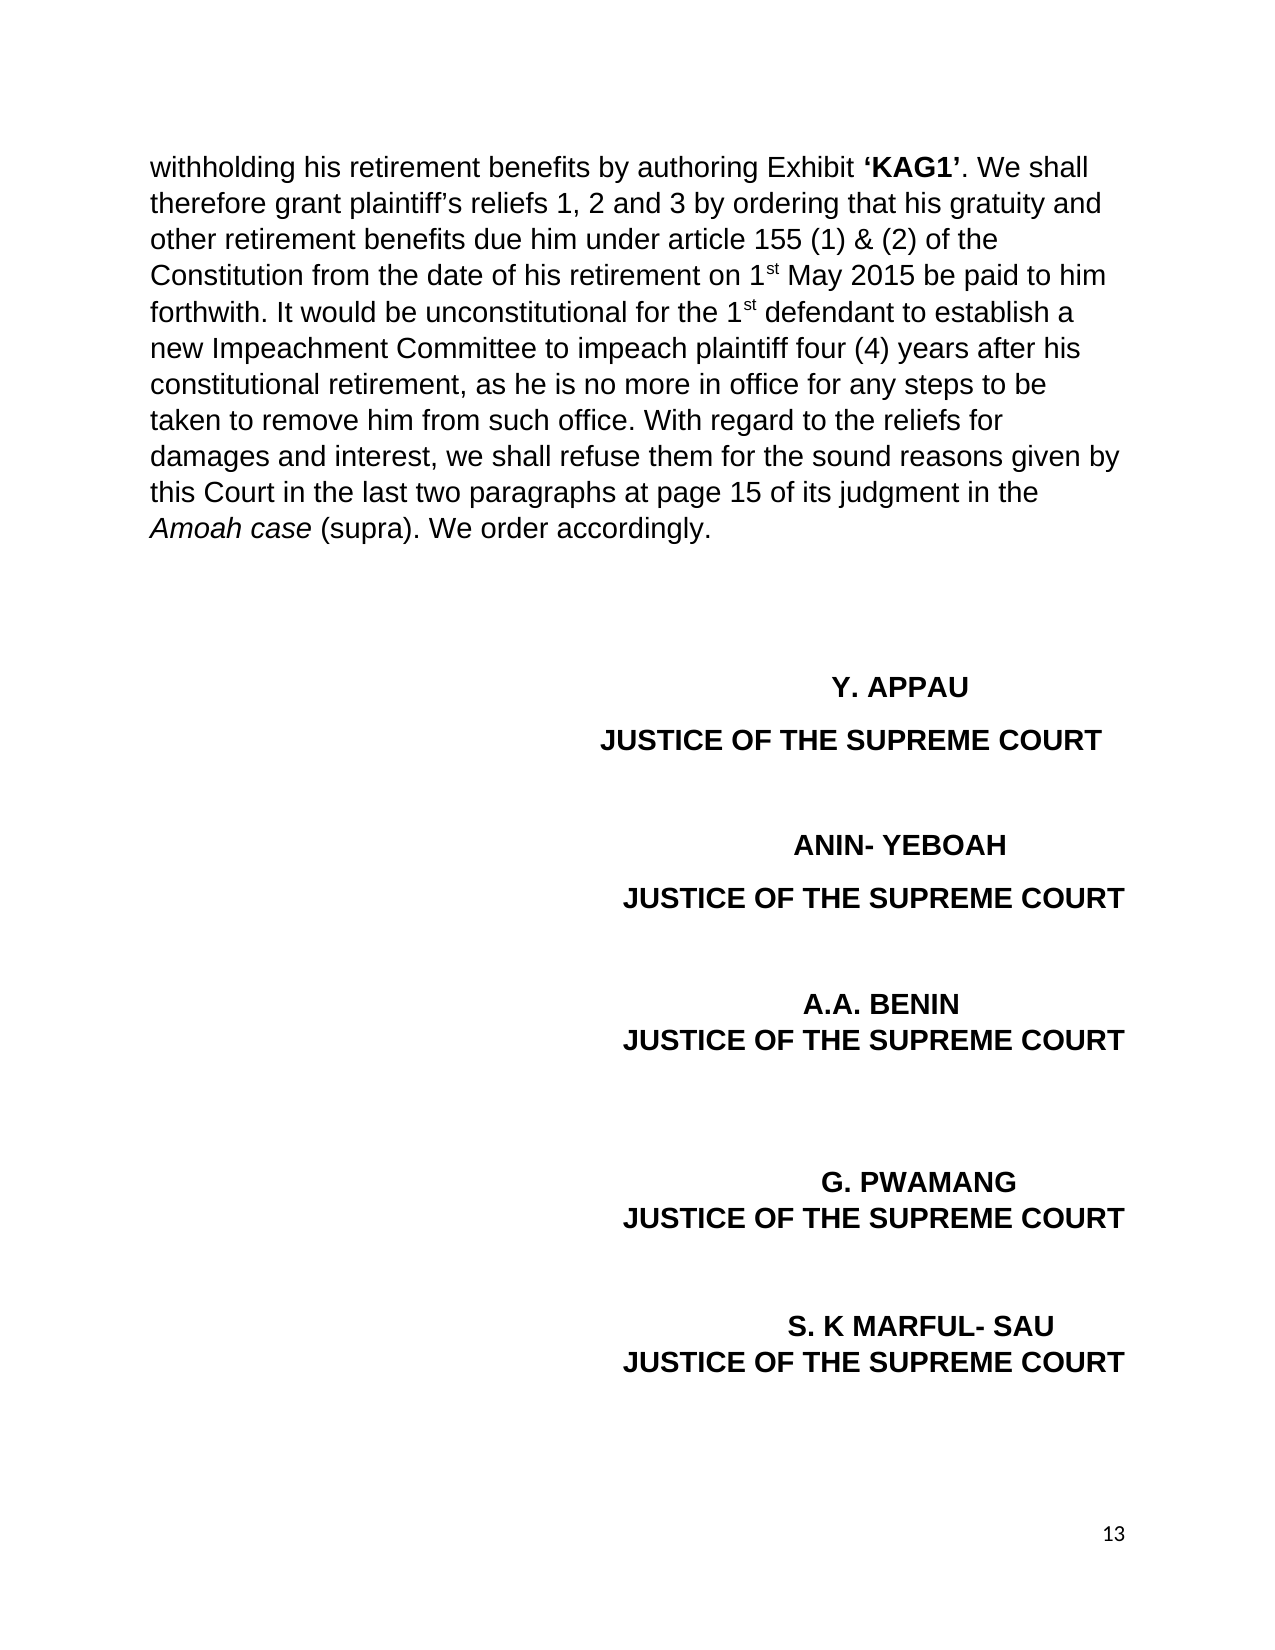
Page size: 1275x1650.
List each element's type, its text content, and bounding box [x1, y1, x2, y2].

text JUSTICE OF THE SUPREME COURT [150, 881, 1125, 915]
list S. K MARFUL- SAU [787, 1309, 1125, 1343]
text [150, 150, 1125, 545]
list JUSTICE OF THE SUPREME COURT [262, 1023, 1125, 1056]
list A.A. BENIN [637, 987, 1125, 1020]
text ANIN- YEBOAH [600, 828, 1125, 862]
text Y. APPAU [600, 670, 1125, 703]
list G. PWAMANG [712, 1165, 1125, 1198]
list JUSTICE OF THE SUPREME COURT [262, 1345, 1125, 1379]
text JUSTICE OF THE SUPREME COURT [600, 723, 1125, 756]
list JUSTICE OF THE SUPREME COURT [262, 1201, 1125, 1234]
